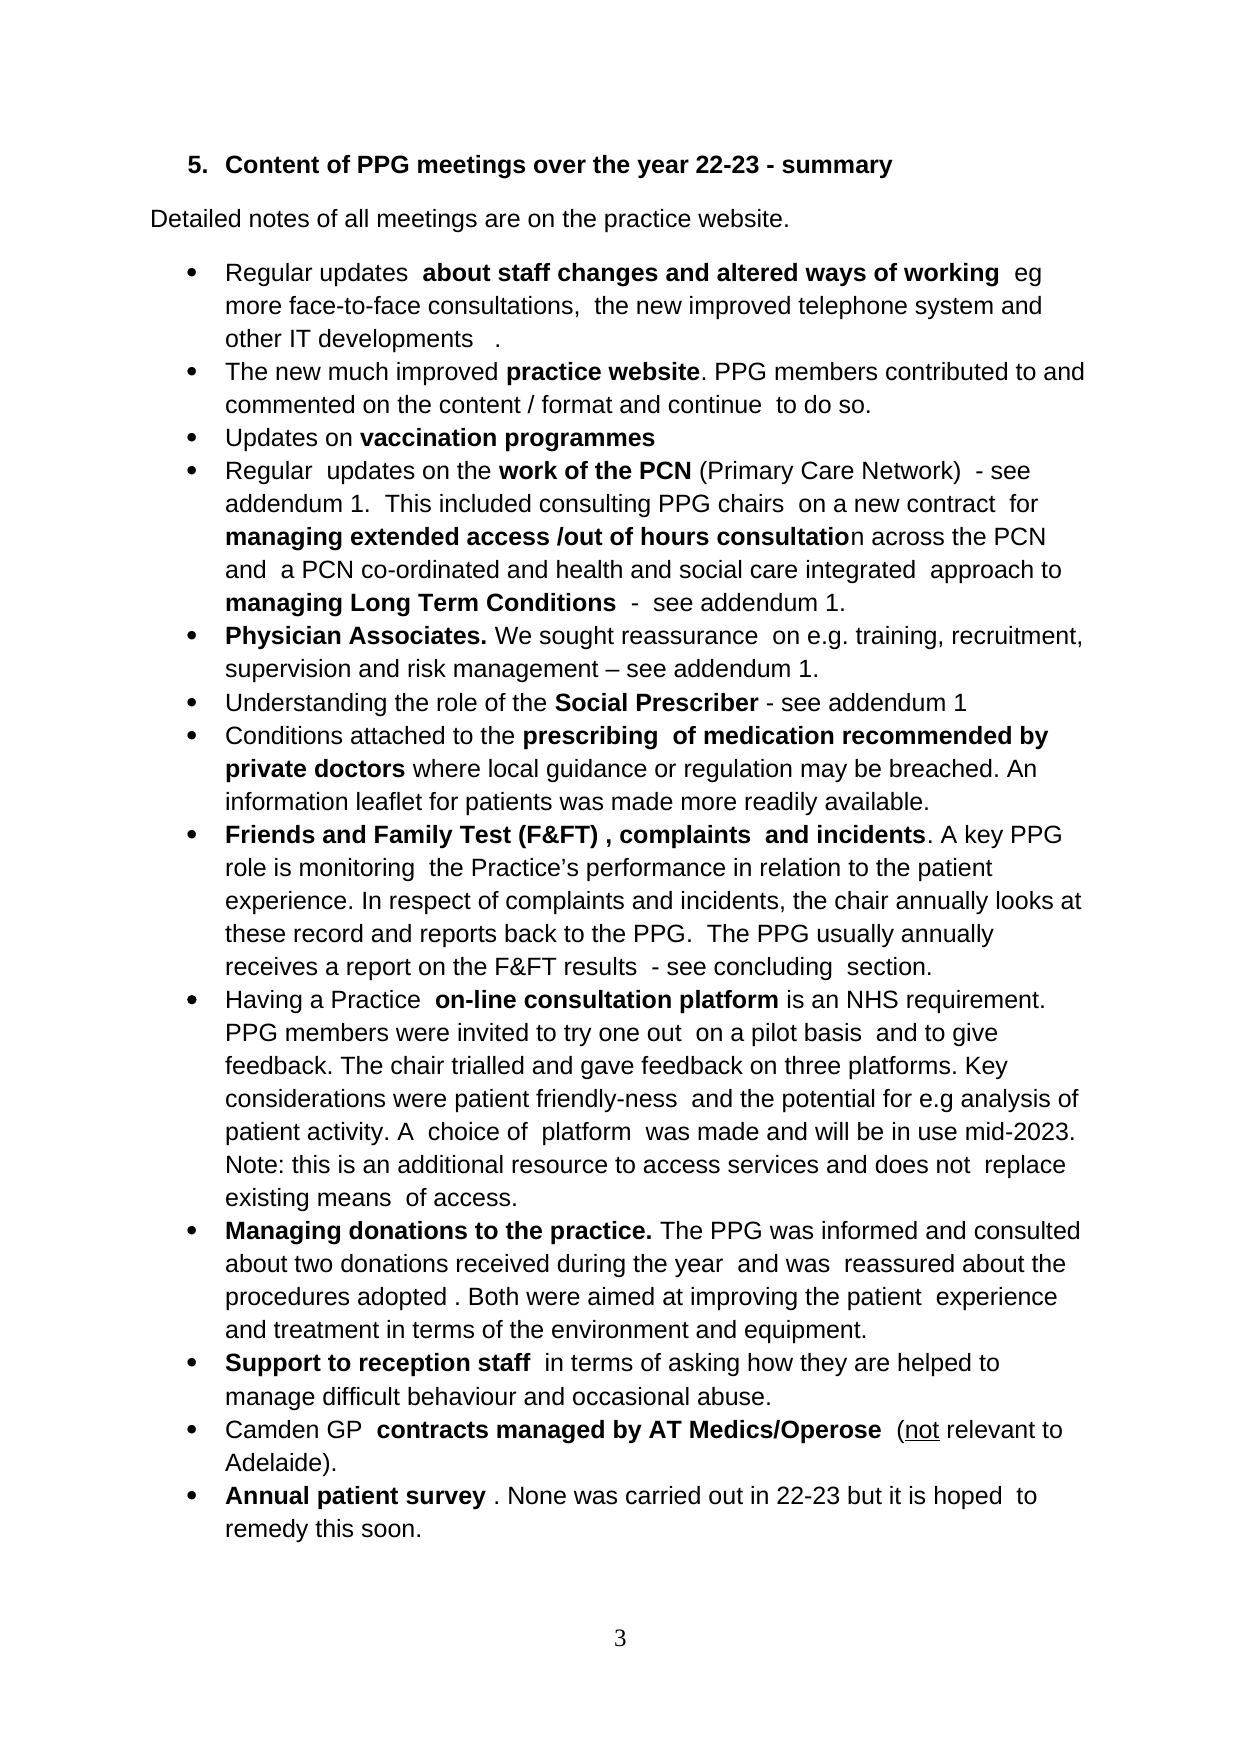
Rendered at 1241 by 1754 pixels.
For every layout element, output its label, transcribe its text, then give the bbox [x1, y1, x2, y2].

list Content of PPG meetings over the year 22-23 - summary [187, 150, 1090, 179]
list Updates on vaccination programmes [187, 423, 1090, 452]
list Conditions attached to the prescribing of medication recommended by private doctors where local guidance or regulation may be breached. An information leaflet for patients was made more readily available. [187, 721, 1090, 816]
list Regular updates about staff changes and altered ways of working eg more face-to-face consultations, the new improved telephone system and other IT developments . [187, 258, 1090, 353]
list Managing donations to the practice. The PPG was informed and consulted about two donations received during the year and was reassured about the procedures adopted . Both were aimed at improving the patient experience and treatment in terms of the environment and equipment. [187, 1216, 1090, 1344]
list Support to reception staff in terms of asking how they are helped to manage difficult behaviour and occasional abuse. [187, 1348, 1090, 1410]
list Physician Associates. We sought reassurance on e.g. training, recruitment, supervision and risk management – see addendum 1. [187, 621, 1090, 683]
list Regular updates on the work of the PCN (Primary Care Network) - see addendum 1. This included consulting PPG chairs on a new contract for managing extended access /out of hours consultation across the PCN and a PCN co-ordinated and health and social care integrated approach to managing Long Term Conditions - see addendum 1. [187, 456, 1090, 617]
list Camden GP contracts managed by AT Medics/Operose (not relevant to Adelaide). [187, 1414, 1090, 1476]
text Detailed notes of all meetings are on the practice website. [150, 204, 1090, 233]
list The new much improved practice website. PPG members contributed to and commented on the content / format and continue to do so. [187, 357, 1090, 419]
list Understanding the role of the Social Prescriber - see addendum 1 [187, 687, 1090, 716]
list Friends and Family Test (F&FT) , complaints and incidents. A key PPG role is monitoring the Practice’s performance in relation to the patient experience. In respect of complaints and incidents, the chair annually looks at these record and reports back to the PPG. The PPG usually annually receives a report on the F&FT results - see concluding section. [187, 820, 1090, 981]
list Having a Practice on-line consultation platform is an NHS requirement. PPG members were invited to try one out on a pilot basis and to give feedback. The chair trialled and gave feedback on three platforms. Key considerations were patient friendly-ness and the potential for e.g analysis of patient activity. A choice of platform was made and will be in use mid-2023. Note: this is an additional resource to access services and does not replace existing means of access. [187, 985, 1090, 1212]
list Annual patient survey . None was carried out in 22-23 but it is hoped to remedy this soon. [187, 1481, 1090, 1543]
